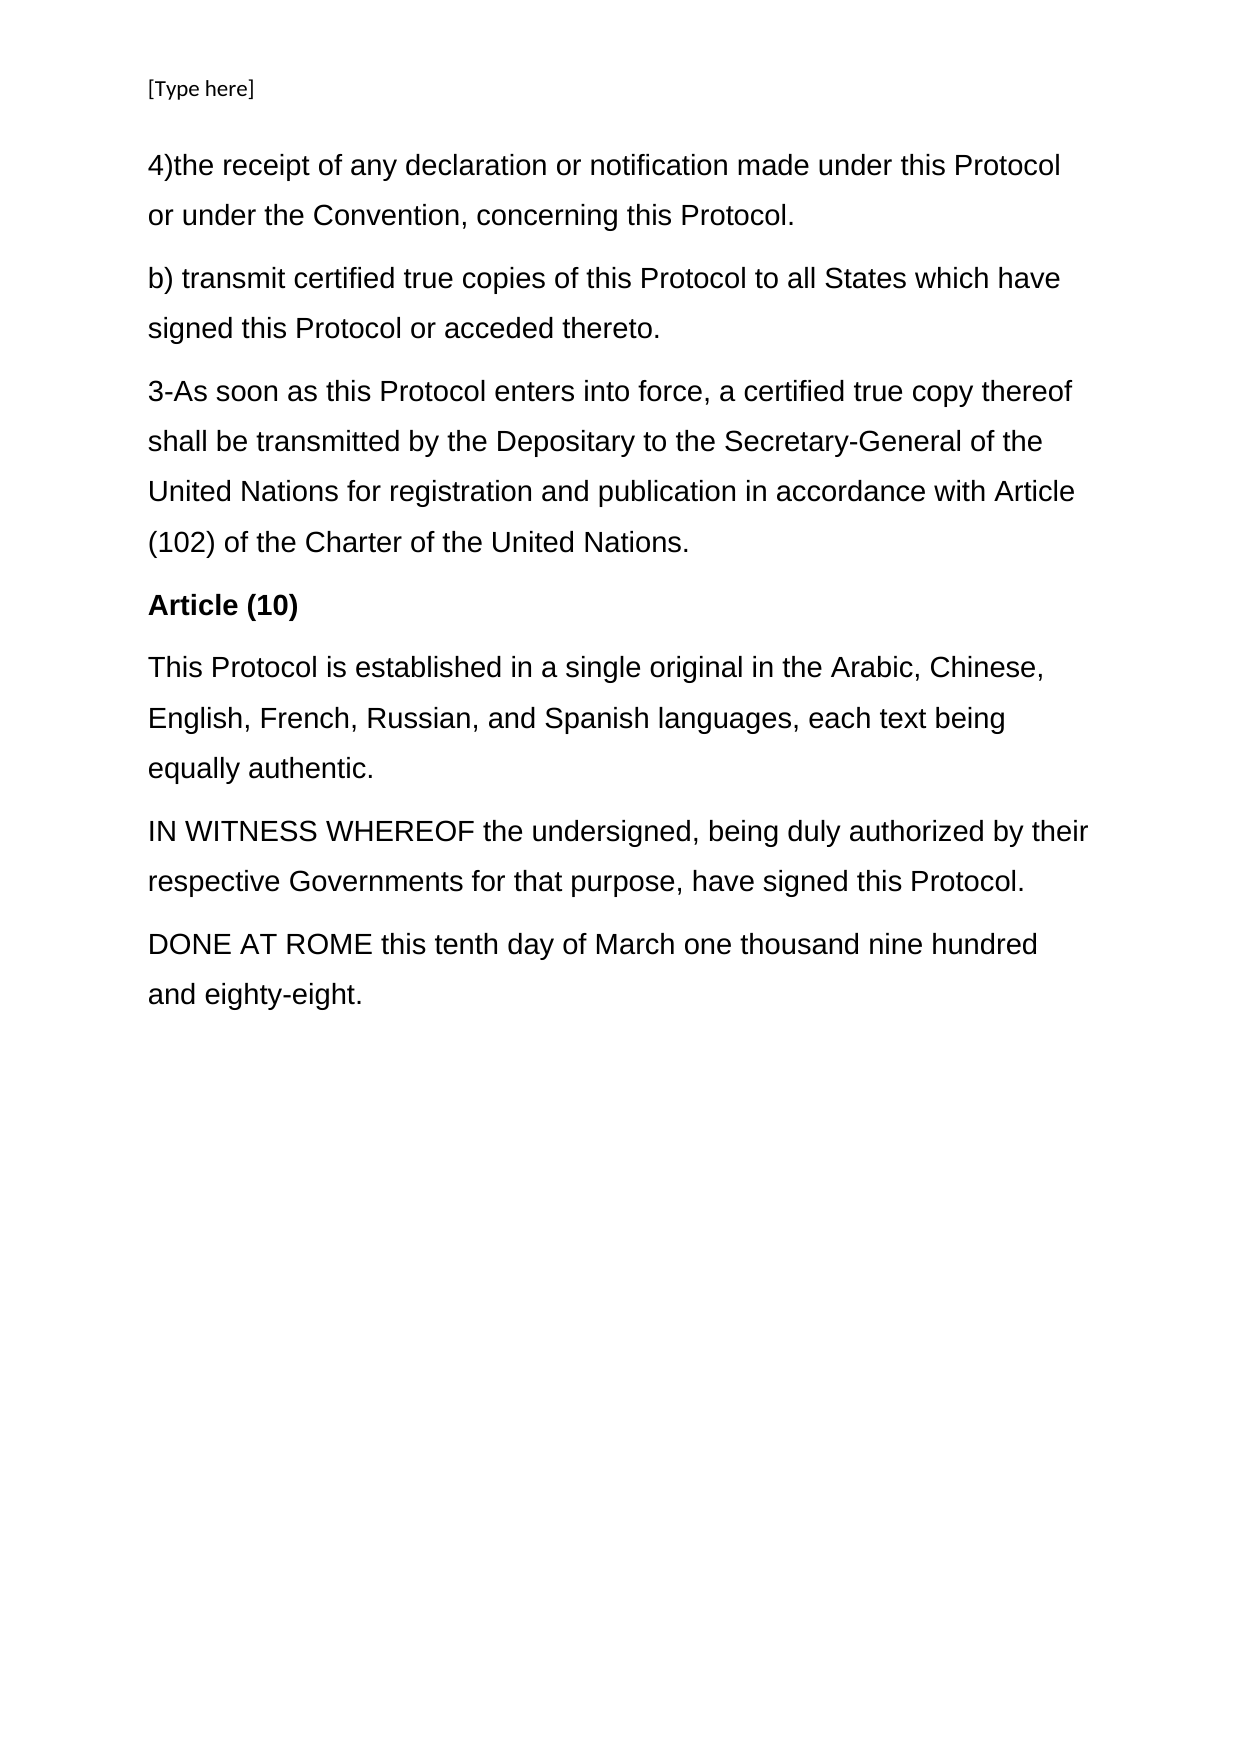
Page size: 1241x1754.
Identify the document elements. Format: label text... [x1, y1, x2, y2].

text DONE AT ROME this tenth day of March one thousand nine hundred and eighty-eight. [148, 927, 1093, 1011]
text b) transmit certified true copies of this Protocol to all States which have signed this Protocol or acceded thereto. [148, 261, 1093, 344]
text IN WITNESS WHEREOF the undersigned, being duly authorized by their respective Governments for that purpose, have signed this Protocol. [148, 814, 1093, 898]
text 3-As soon as this Protocol enters into force, a certified true copy thereof shall be transmitted by the Depositary to the Secretary-General of the United Nations for registration and publication in accordance with Article (102) of the Charter of the United Nations. [148, 374, 1093, 558]
text Article (10) [148, 588, 1093, 621]
text 4)the receipt of any declaration or notification made under this Protocol or under the Convention, concerning this Protocol. [148, 148, 1093, 231]
text This Protocol is established in a single original in the Arabic, Chinese, English, French, Russian, and Spanish languages, each text being equally authentic. [148, 650, 1093, 784]
